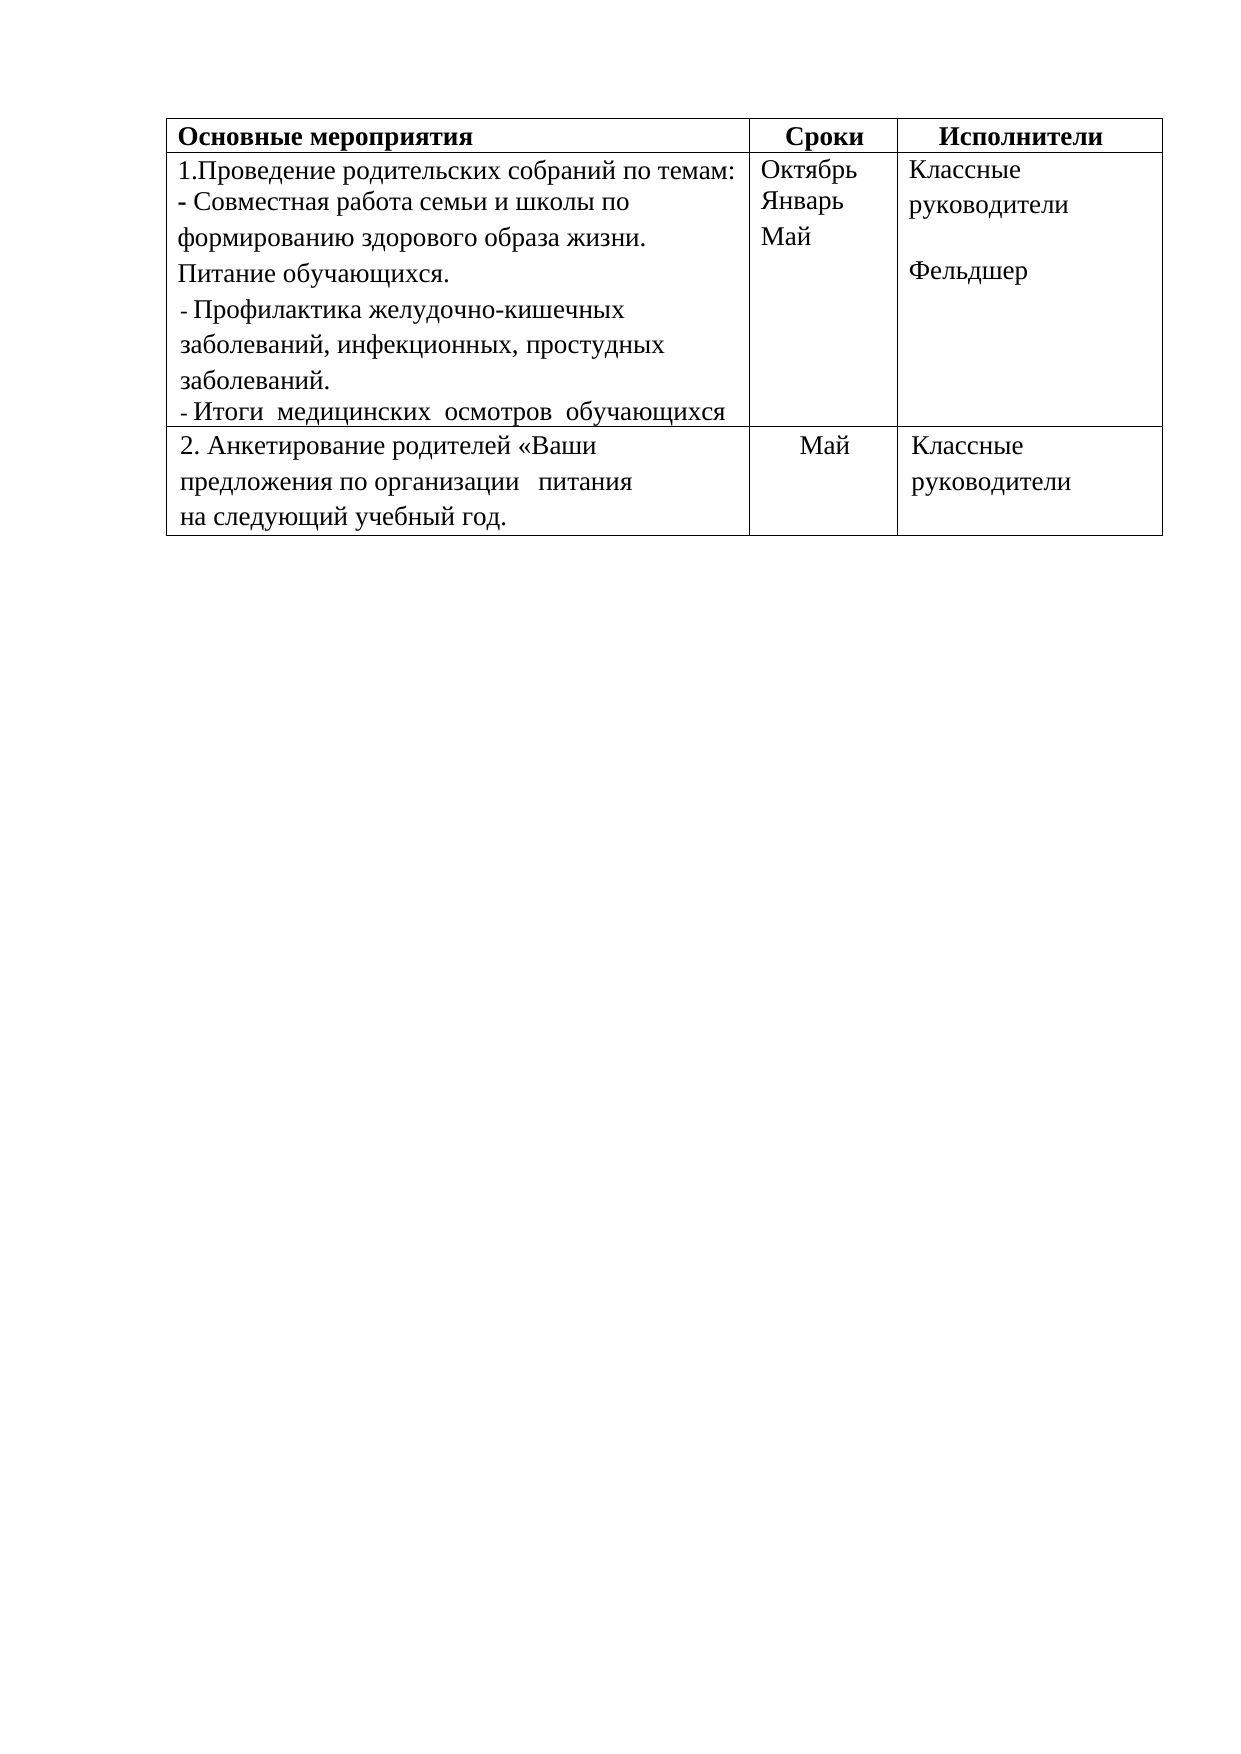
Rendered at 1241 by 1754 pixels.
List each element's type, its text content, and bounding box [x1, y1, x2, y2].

table_cell Классные руководители Фельдшер [898, 153, 1162, 426]
table_cell 1.Проведение родительских собраний по темам: - Совместная работа семьи и школы по формированию здорового образа жизни. Питание обучающихся. Профилактика желудочно-кишечных заболеваний, инфекционных, простудных заболеваний. Итоги медицинских осмотров обучающихся [167, 153, 749, 426]
table_cell Основные мероприятия [167, 119, 749, 152]
table_cell Май [750, 427, 897, 535]
table_cell Классные руководители [898, 427, 1162, 535]
table_cell Исполнители [898, 119, 1162, 152]
table_cell Сроки [750, 119, 897, 152]
table_cell Октябрь Январь Май [750, 153, 897, 426]
table_cell 2. Анкетирование родителей «Ваши предложения по организации питания на следующий учебный год. [167, 427, 749, 535]
